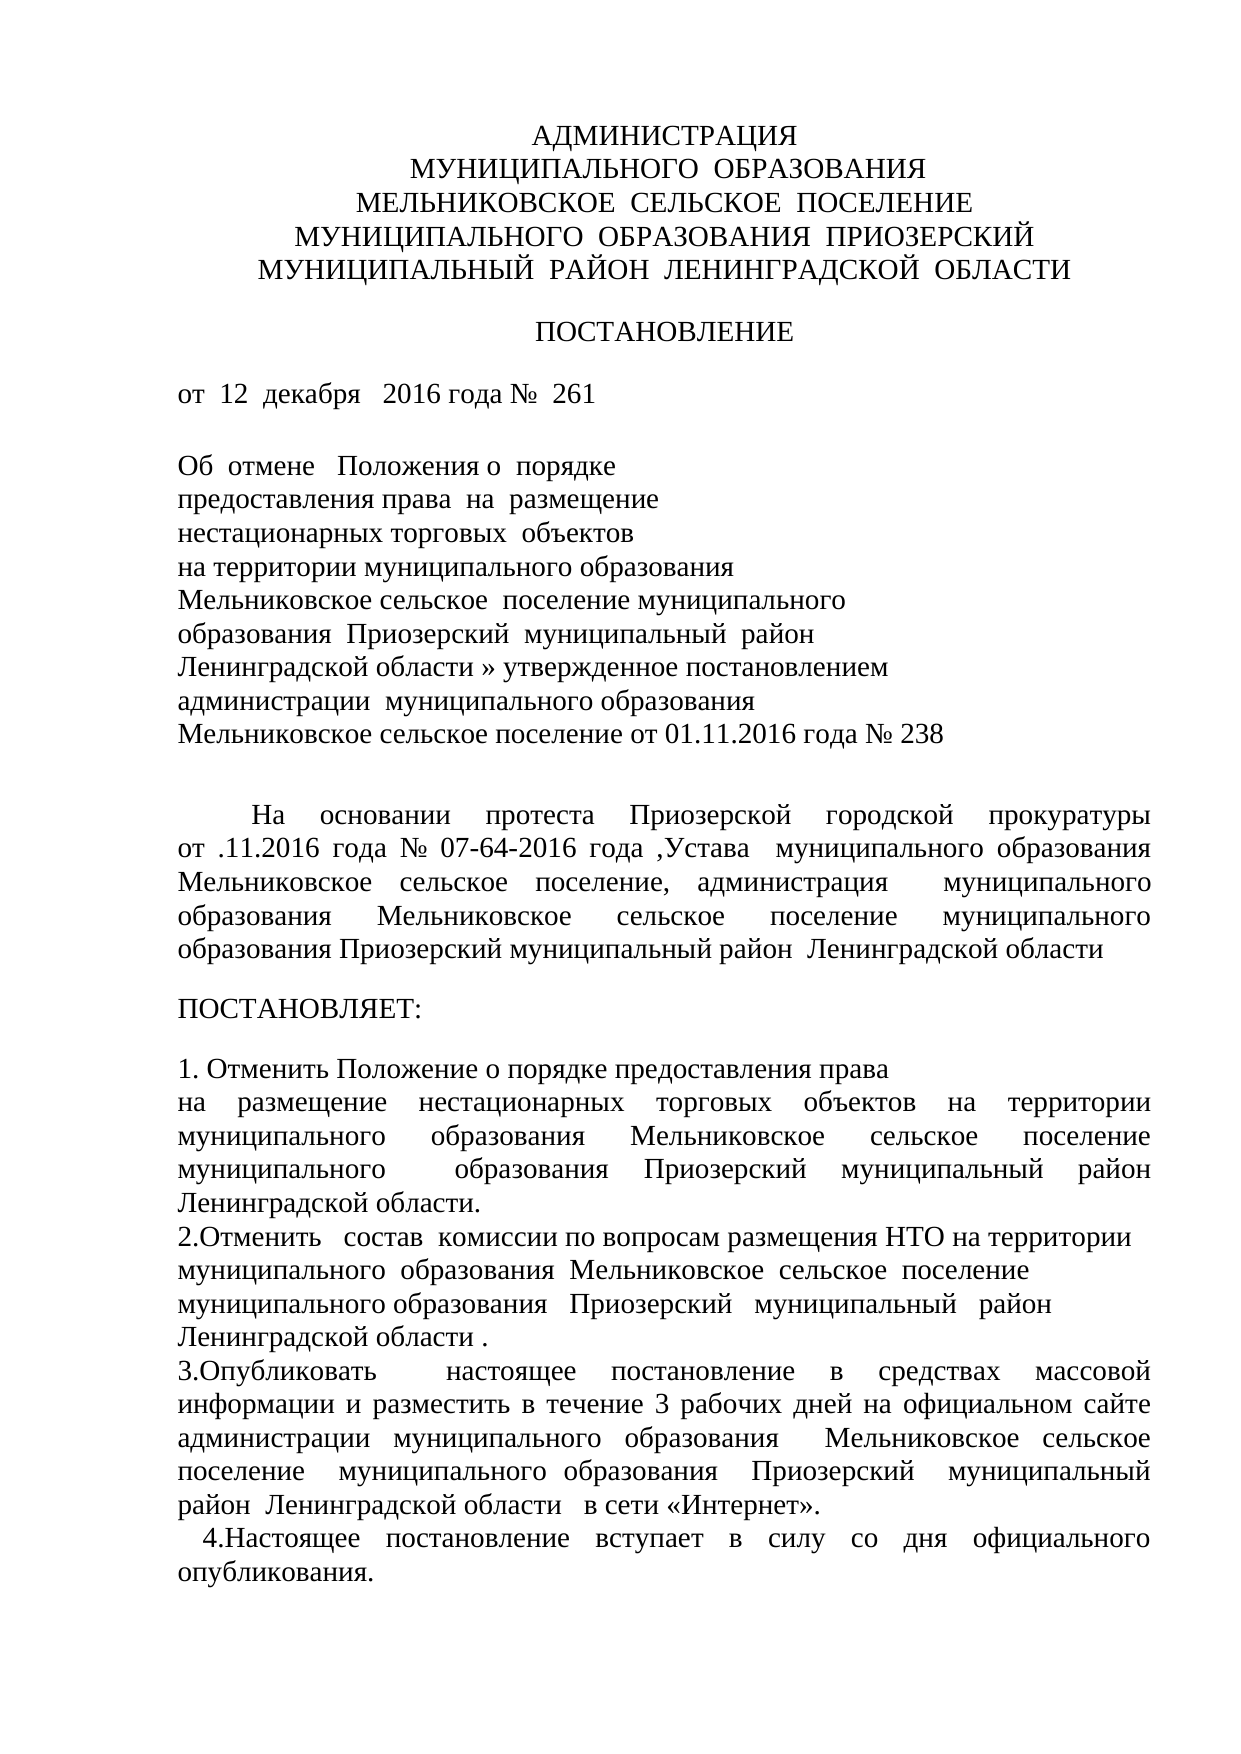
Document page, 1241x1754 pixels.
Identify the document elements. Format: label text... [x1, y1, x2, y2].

text 4.Настоящее постановление вступает в силу со дня официального опубликования. [177, 1521, 1152, 1588]
text 2.Отменить состав комиссии по вопросам размещения НТО на территории муниципального образования Мельниковское сельское поселение муниципального образования Приозерский муниципальный район Ленинградской области . [177, 1219, 1152, 1353]
text предоставления права на размещение [177, 482, 1152, 515]
text 3.Опубликовать настоящее постановление в средствах массовой информации и разместить в течение 3 рабочих дней на официальном сайте администрации муниципального образования Мельниковское сельское поселение муниципального образования Приозерский муниципальный район Ленинградской области в сети «Интернет». [177, 1353, 1152, 1521]
text МУНИЦИПАЛЬНЫЙ РАЙОН ЛЕНИНГРАДСКОЙ ОБЛАСТИ [177, 252, 1152, 286]
text на территории муниципального образования [177, 549, 1152, 582]
text Мельниковское сельское поселение муниципального [177, 582, 1152, 616]
text МЕЛЬНИКОВСКОЕ СЕЛЬСКОЕ ПОСЕЛЕНИЕ [177, 185, 1152, 219]
text 1. Отменить Положение о порядке предоставления права [177, 1051, 1152, 1084]
text нестационарных торговых объектов [177, 515, 1152, 549]
text ПОСТАНОВЛЕНИЕ [177, 314, 1152, 347]
text МУНИЦИПАЛЬНОГО ОБРАЗОВАНИЯ [177, 152, 1152, 185]
text Ленинградской области » утвержденное постановлением [177, 649, 1152, 683]
text АДМИНИСТРАЦИЯ [177, 118, 1152, 152]
text Об отмене Положения о порядке [177, 448, 1152, 482]
text от 12 декабря 2016 года № 261 [177, 376, 1152, 410]
text ПОСТАНОВЛЯЕТ: [177, 991, 1152, 1025]
text образования Приозерский муниципальный район [177, 616, 1152, 649]
text на размещение нестационарных торговых объектов на территории муниципального образования Мельниковское сельское поселение муниципального образования Приозерский муниципальный район Ленинградской области. [177, 1084, 1152, 1219]
text Мельниковское сельское поселение от 01.11.2016 года № 238 [177, 716, 1152, 750]
text МУНИЦИПАЛЬНОГО ОБРАЗОВАНИЯ ПРИОЗЕРСКИЙ [177, 219, 1152, 252]
text На основании протеста Приозерской городской прокуратуры от .11.2016 года № 07-64-2016 года ,Устава муниципального образования Мельниковское сельское поселение, администрация муниципального образования Мельниковское сельское поселение муниципального образования Приозерский муниципальный район Ленинградской области [177, 797, 1152, 965]
text администрации муниципального образования [177, 683, 1152, 716]
